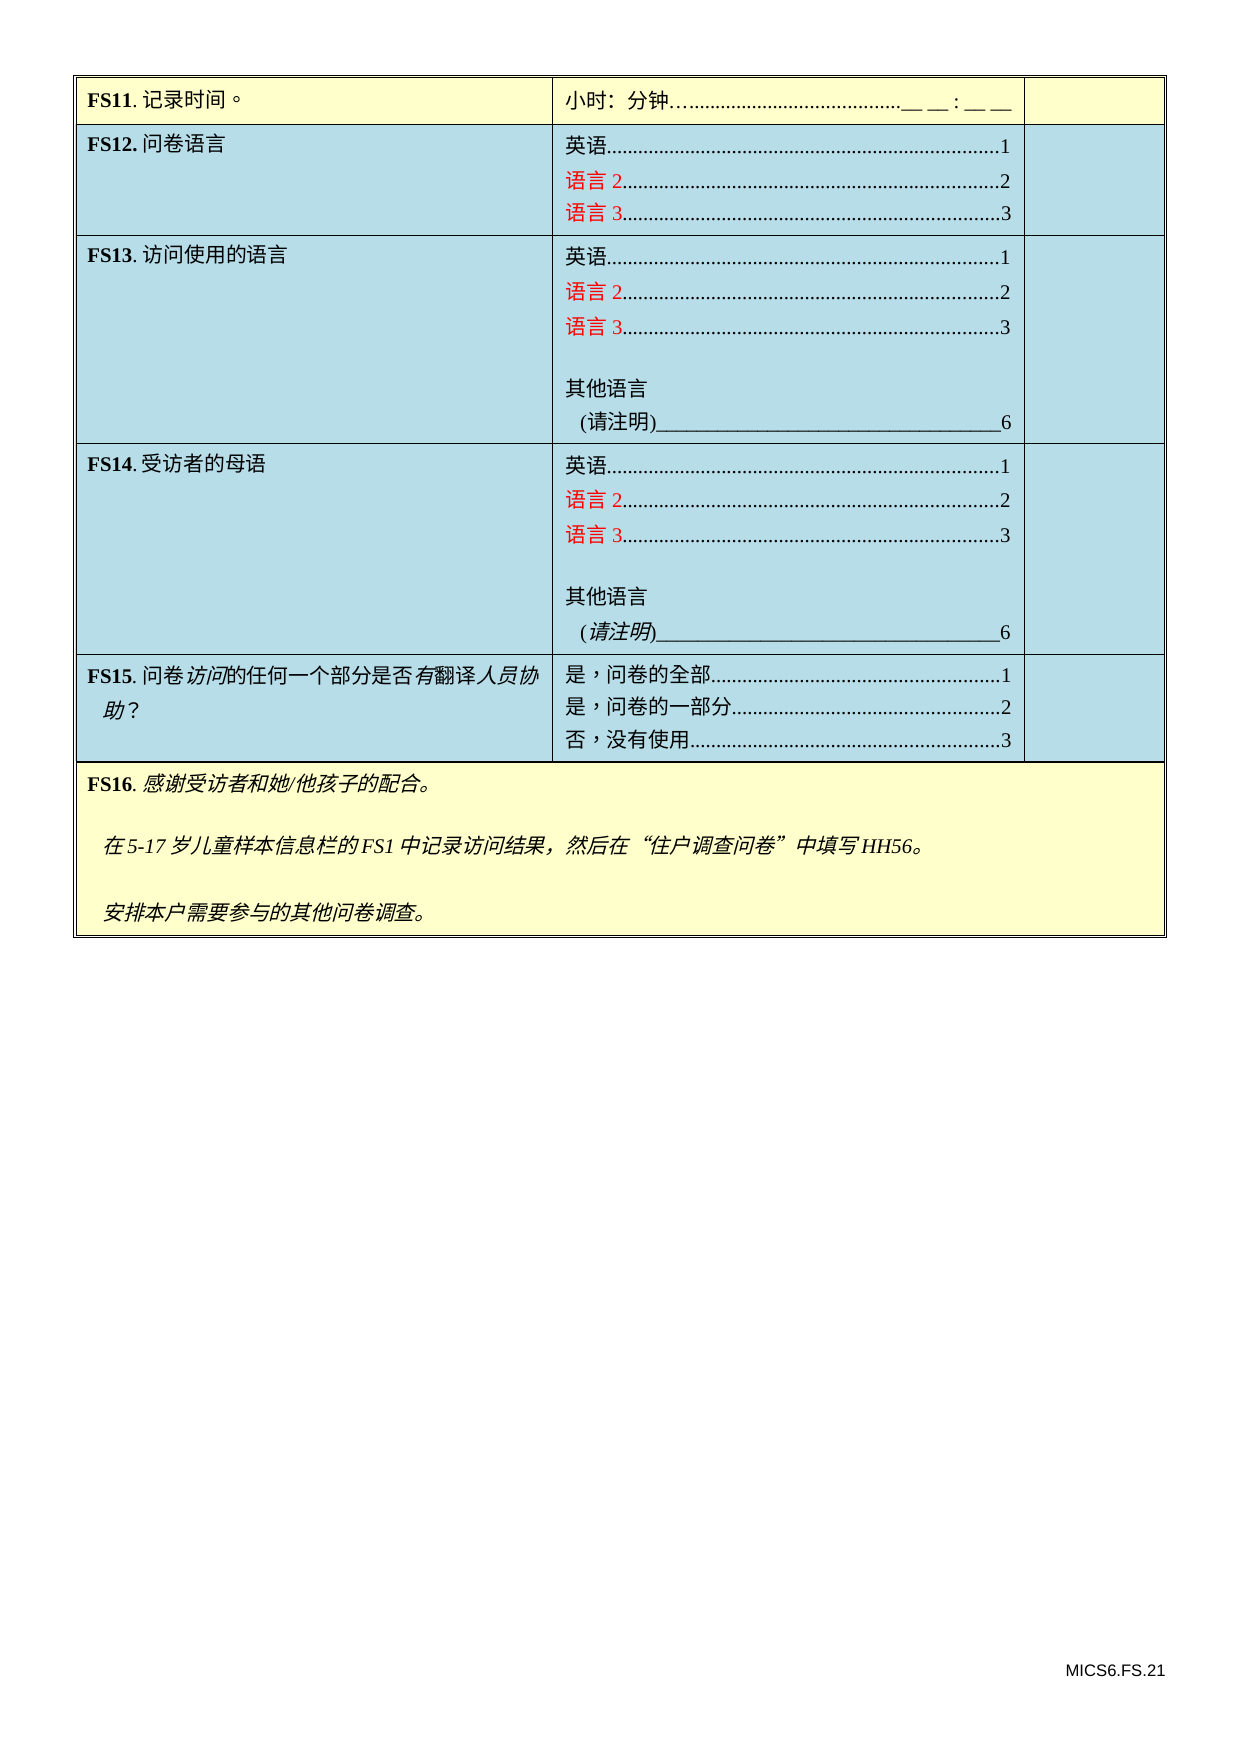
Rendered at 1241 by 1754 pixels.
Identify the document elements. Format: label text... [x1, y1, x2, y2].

table_cell [1025, 655, 1164, 761]
table_cell [1025, 444, 1164, 654]
table_cell [1025, 125, 1164, 235]
table_cell FS15. 问卷访问的任何一个部分是否有翻译人员协助？ [77, 655, 552, 761]
table_cell [1025, 236, 1164, 443]
table_cell 是，问卷的全部 1 是，问卷的一部分 2 否，没有使用 3 [553, 655, 1024, 761]
table_header [1025, 78, 1164, 124]
table_header FS11. 记录时间。 [77, 78, 552, 124]
table_cell 英语 1 语言 2 2 语言 3 3 [553, 125, 1024, 235]
table_cell 英语 1 语言 2 2 语言 3 3 其他语言 (请注明) 6 [553, 236, 1024, 443]
table_cell FS16. 感谢受访者和她/他孩子的配合。 在5-17岁儿童样本信息栏的FS1中记录访问结果，然后在“住户调查问卷”中填写HH56。 安排本户需要参与的其他问卷调查。 [77, 763, 1164, 935]
table_header 小时：分钟 __ __ : __ __ [553, 78, 1024, 124]
table_cell FS13. 访问使用的语言 [77, 236, 552, 443]
table_cell FS12. 问卷语言 [77, 125, 552, 235]
table_cell FS14. 受访者的母语 [77, 444, 552, 654]
table_cell 英语 1 语言 2 2 语言 3 3 其他语言 (请注明) 6 [553, 444, 1024, 654]
